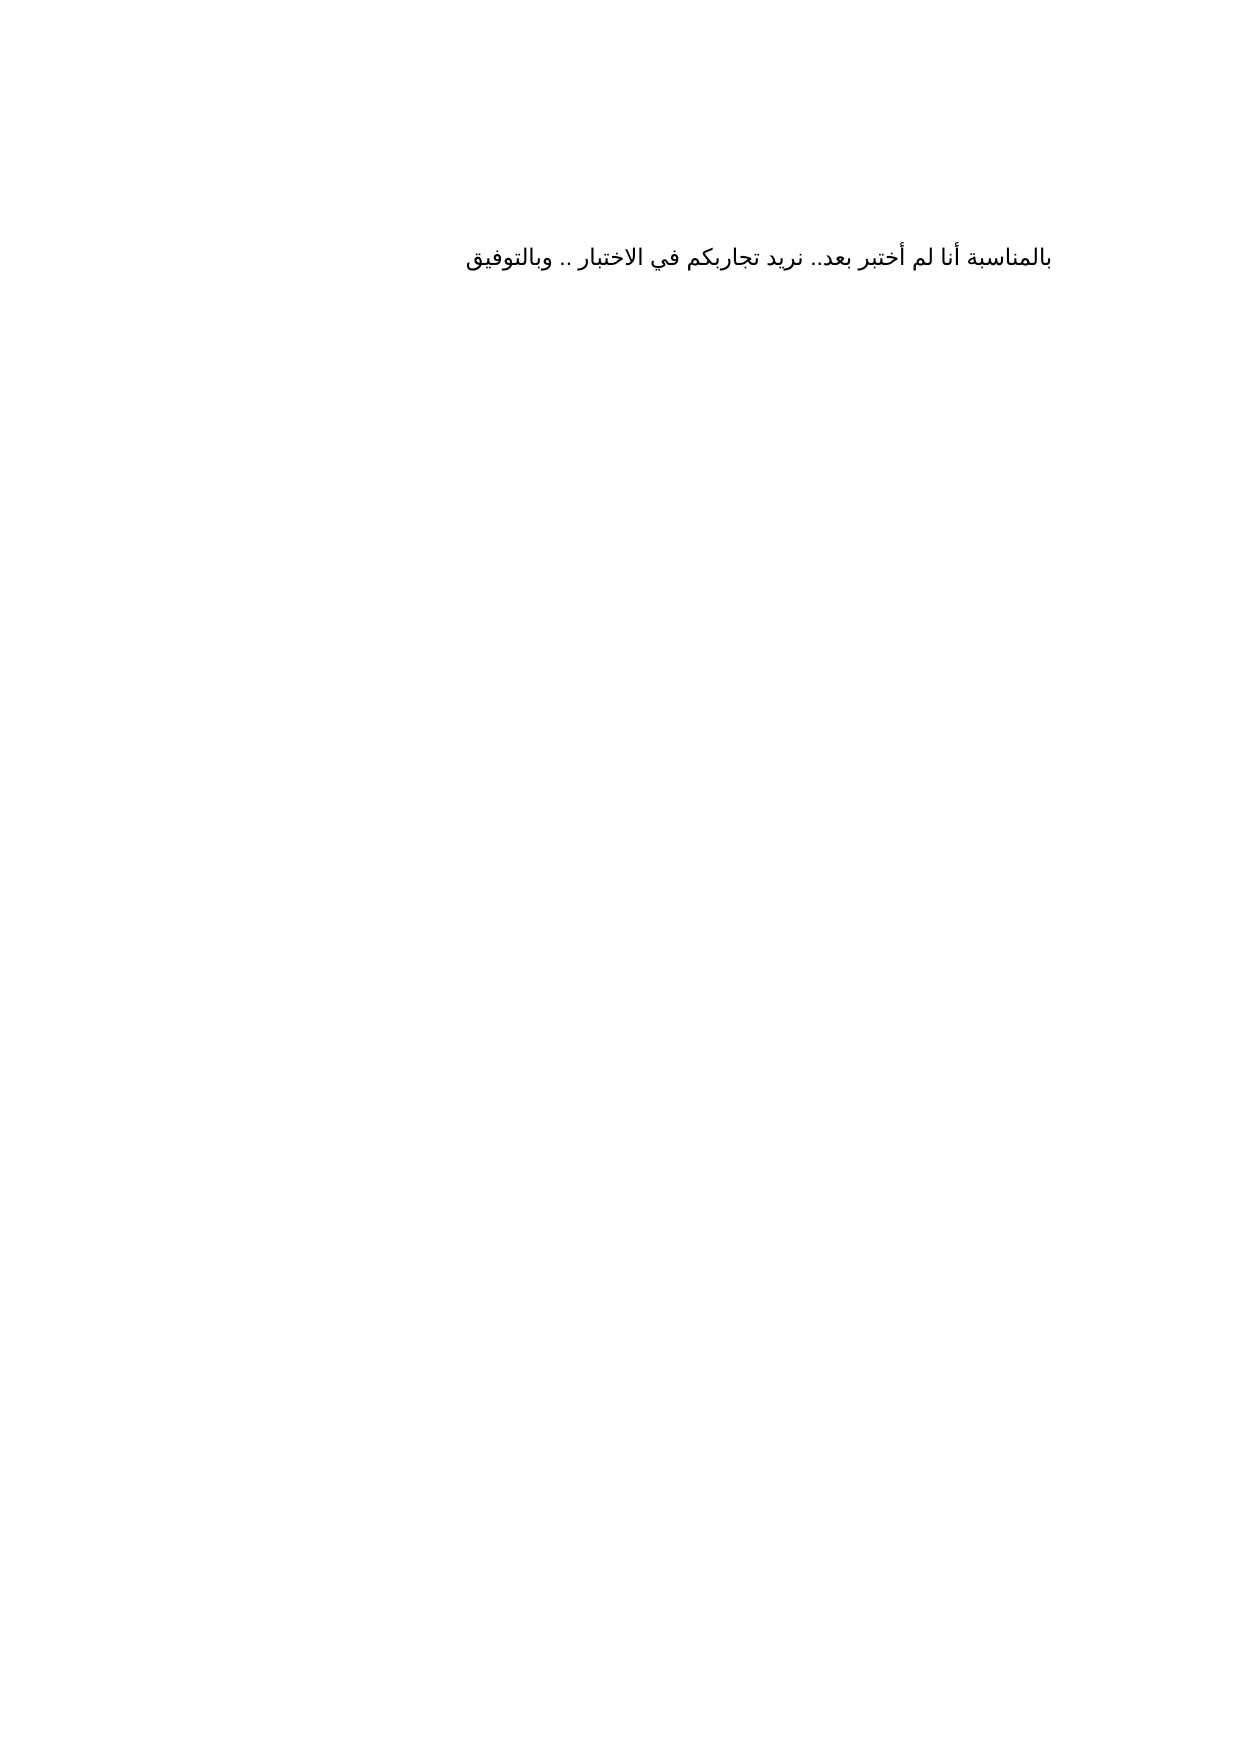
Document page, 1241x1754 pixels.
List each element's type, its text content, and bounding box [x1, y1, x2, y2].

text بالمناسبة أنا لم أختبر بعد.. نريد تجاربكم في الاختبار .. وبالتوفيق [187, 244, 1053, 270]
